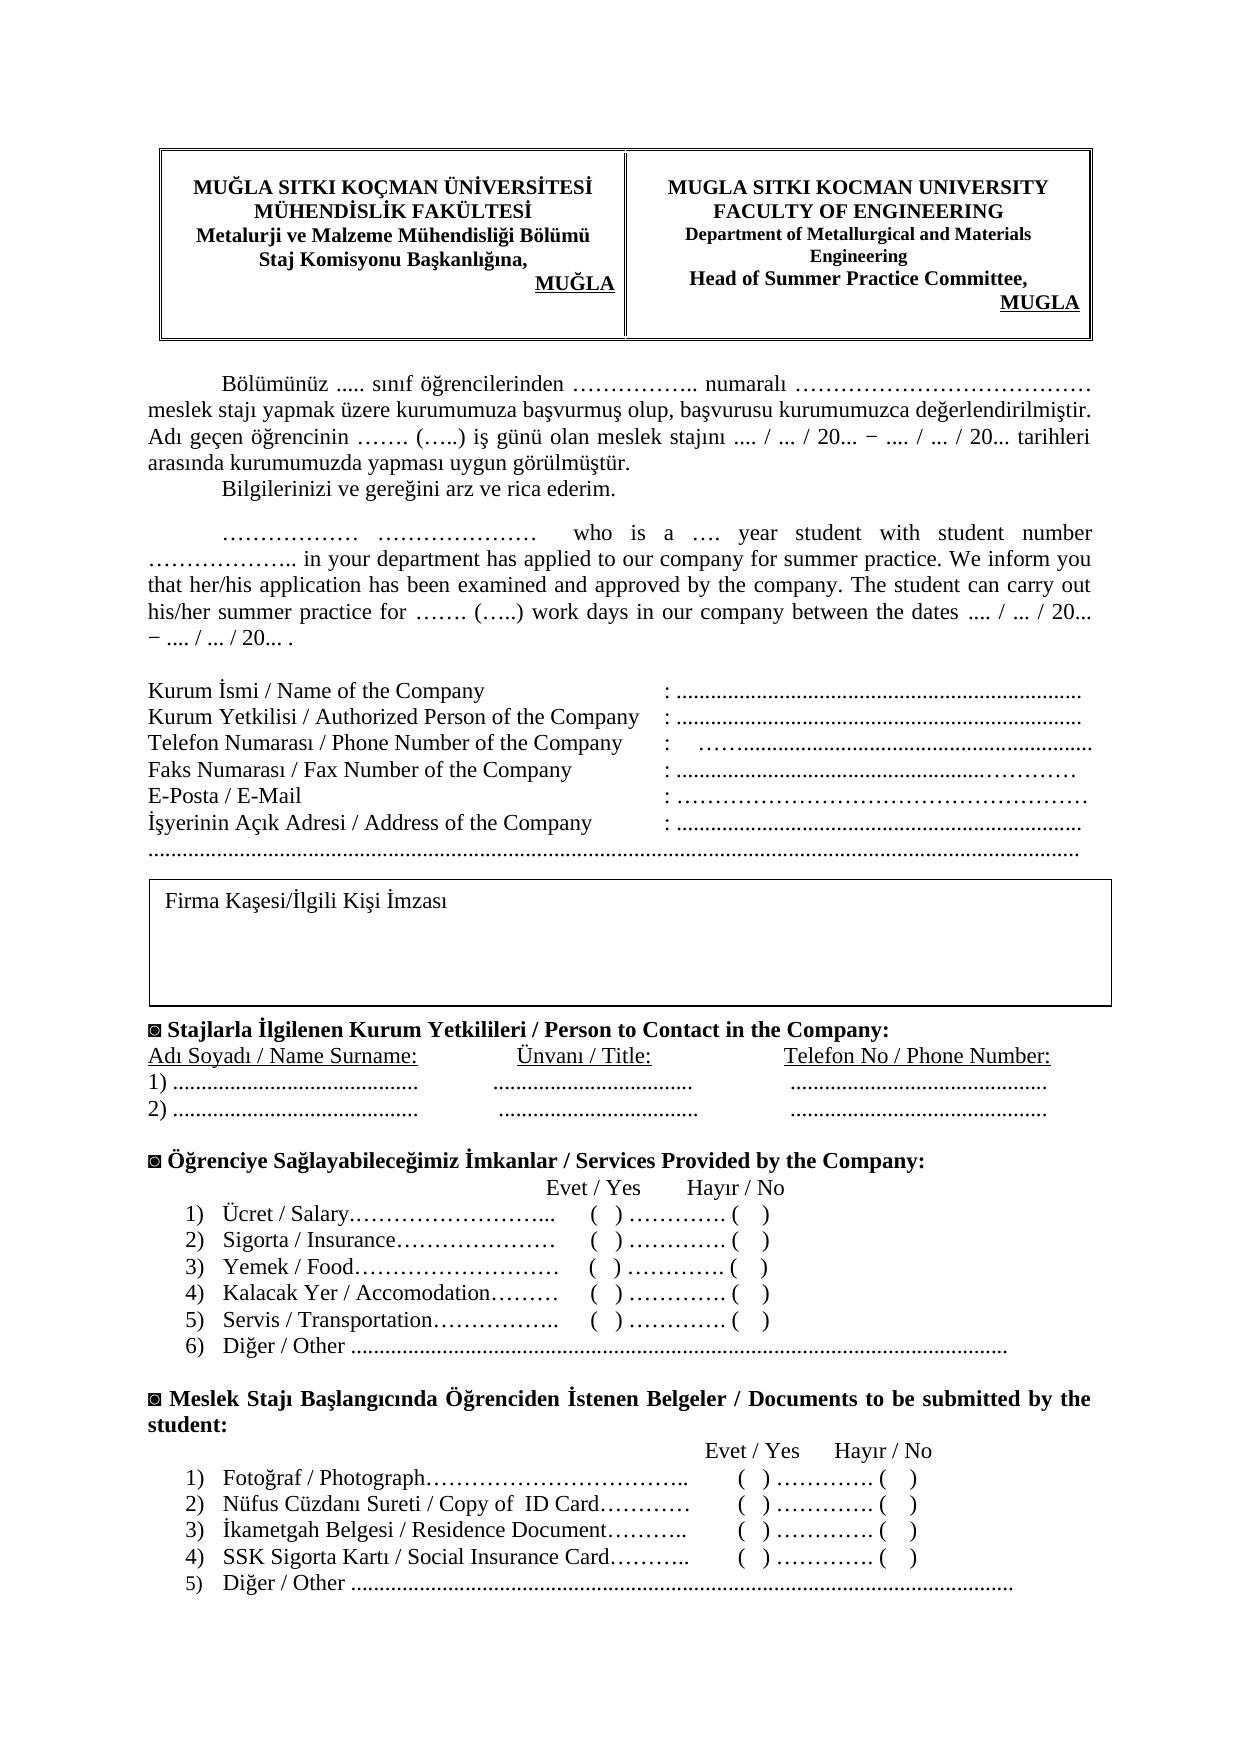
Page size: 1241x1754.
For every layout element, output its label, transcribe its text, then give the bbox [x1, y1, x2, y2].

list Diğer / Other .................................................................................................................... [185, 1569, 1093, 1596]
text Evet / Yes Hayır / No [148, 1437, 1093, 1464]
text ................................................................................................................................................................... [148, 835, 1093, 861]
text 1) ........................................... ................................... ............................................. [148, 1068, 1093, 1095]
text Telefon Numarası / Phone Number of the Company : ……............................................................. Faks Numarası / Fax Number of the Company : ......................................................………… [148, 729, 1093, 782]
table_header MUĞLA SITKI KOÇMAN ÜNİVERSİTESİ MÜHENDİSLİK FAKÜLTESİ Metalurji ve Malzeme Mühendisliği Bölümü Staj Komisyonu Başkanlığına, MUĞLA [162, 149, 626, 338]
text ……………… ………………… who is a …. year student with student number ……………….. in your department has applied to our company for summer practice. We inform you that her/his application has been examined and approved by the company. The student can carry out his/her summer practice for ……. (…..) work days in our company between the dates .... / ... / 20... − .... / ... / 20... . [148, 519, 1093, 650]
list Sigorta / Insurance………………… ( ) …………. ( ) [185, 1227, 1093, 1253]
text ◙ Öğrenciye Sağlayabileceğimiz İmkanlar / Services Provided by the Company: [148, 1147, 1093, 1174]
text Kurum İsmi / Name of the Company : ....................................................................... [148, 677, 1093, 703]
text Adı Soyadı / Name Surname: Ünvanı / Title: Telefon No / Phone Number: [148, 1042, 1093, 1068]
text Bölümünüz ..... sınıf öğrencilerinden …………….. numaralı ………………………………… meslek stajı yapmak üzere kurumumuza başvurmuş olup, başvurusu kurumumuzca değerlendirilmiştir. Adı geçen öğrencinin ……. (…..) iş günü olan meslek stajını .... / ... / 20... − .... / ... / 20... tarihleri arasında kurumumuzda yapması uygun görülmüştür. [148, 370, 1093, 476]
list Ücret / Salary.……………………... ( ) …………. ( ) [185, 1200, 1093, 1227]
list Yemek / Food……………………… ( ) …………. ( ) [185, 1253, 1093, 1279]
list Fotoğraf / Photograph…………………………….. ( ) …………. ( ) [185, 1464, 1093, 1490]
text İşyerinin Açık Adresi / Address of the Company : ....................................................................... [148, 808, 1093, 835]
text Bilgilerinizi ve gereğini arz ve rica ederim. [148, 476, 1093, 502]
text ◙ Meslek Stajı Başlangıcında Öğrenciden İstenen Belgeler / Documents to be submitted by the student: [148, 1385, 1093, 1437]
list İkametgah Belgesi / Residence Document……….. ( ) …………. ( ) [185, 1517, 1093, 1543]
text Evet / Yes Hayır / No [148, 1174, 1093, 1200]
list Kalacak Yer / Accomodation……… ( ) …………. ( ) [185, 1279, 1093, 1306]
table_header MUGLA SITKI KOCMAN UNIVERSITY FACULTY OF ENGINEERING Department of Metallurgical and Materials Engineering Head of Summer Practice Committee, MUGLA [626, 151, 1089, 338]
text 2) ........................................... ................................... ............................................. [148, 1095, 1093, 1121]
list Diğer / Other ................................................................................................................... [185, 1332, 1093, 1358]
text ◙ Stajlarla İlgilenen Kurum Yetkilileri / Person to Contact in the Company: [148, 861, 1093, 1042]
list Nüfus Cüzdanı Sureti / Copy of ID Card………… ( ) …………. ( ) [185, 1490, 1093, 1517]
list SSK Sigorta Kartı / Social Insurance Card……….. ( ) …………. ( ) [185, 1543, 1093, 1569]
text E-Posta / E-Mail : ……………………………………………… [148, 782, 1093, 808]
list Servis / Transportation…………….. ( ) …………. ( ) [185, 1306, 1093, 1332]
text Kurum Yetkilisi / Authorized Person of the Company : ....................................................................... [148, 703, 1093, 729]
